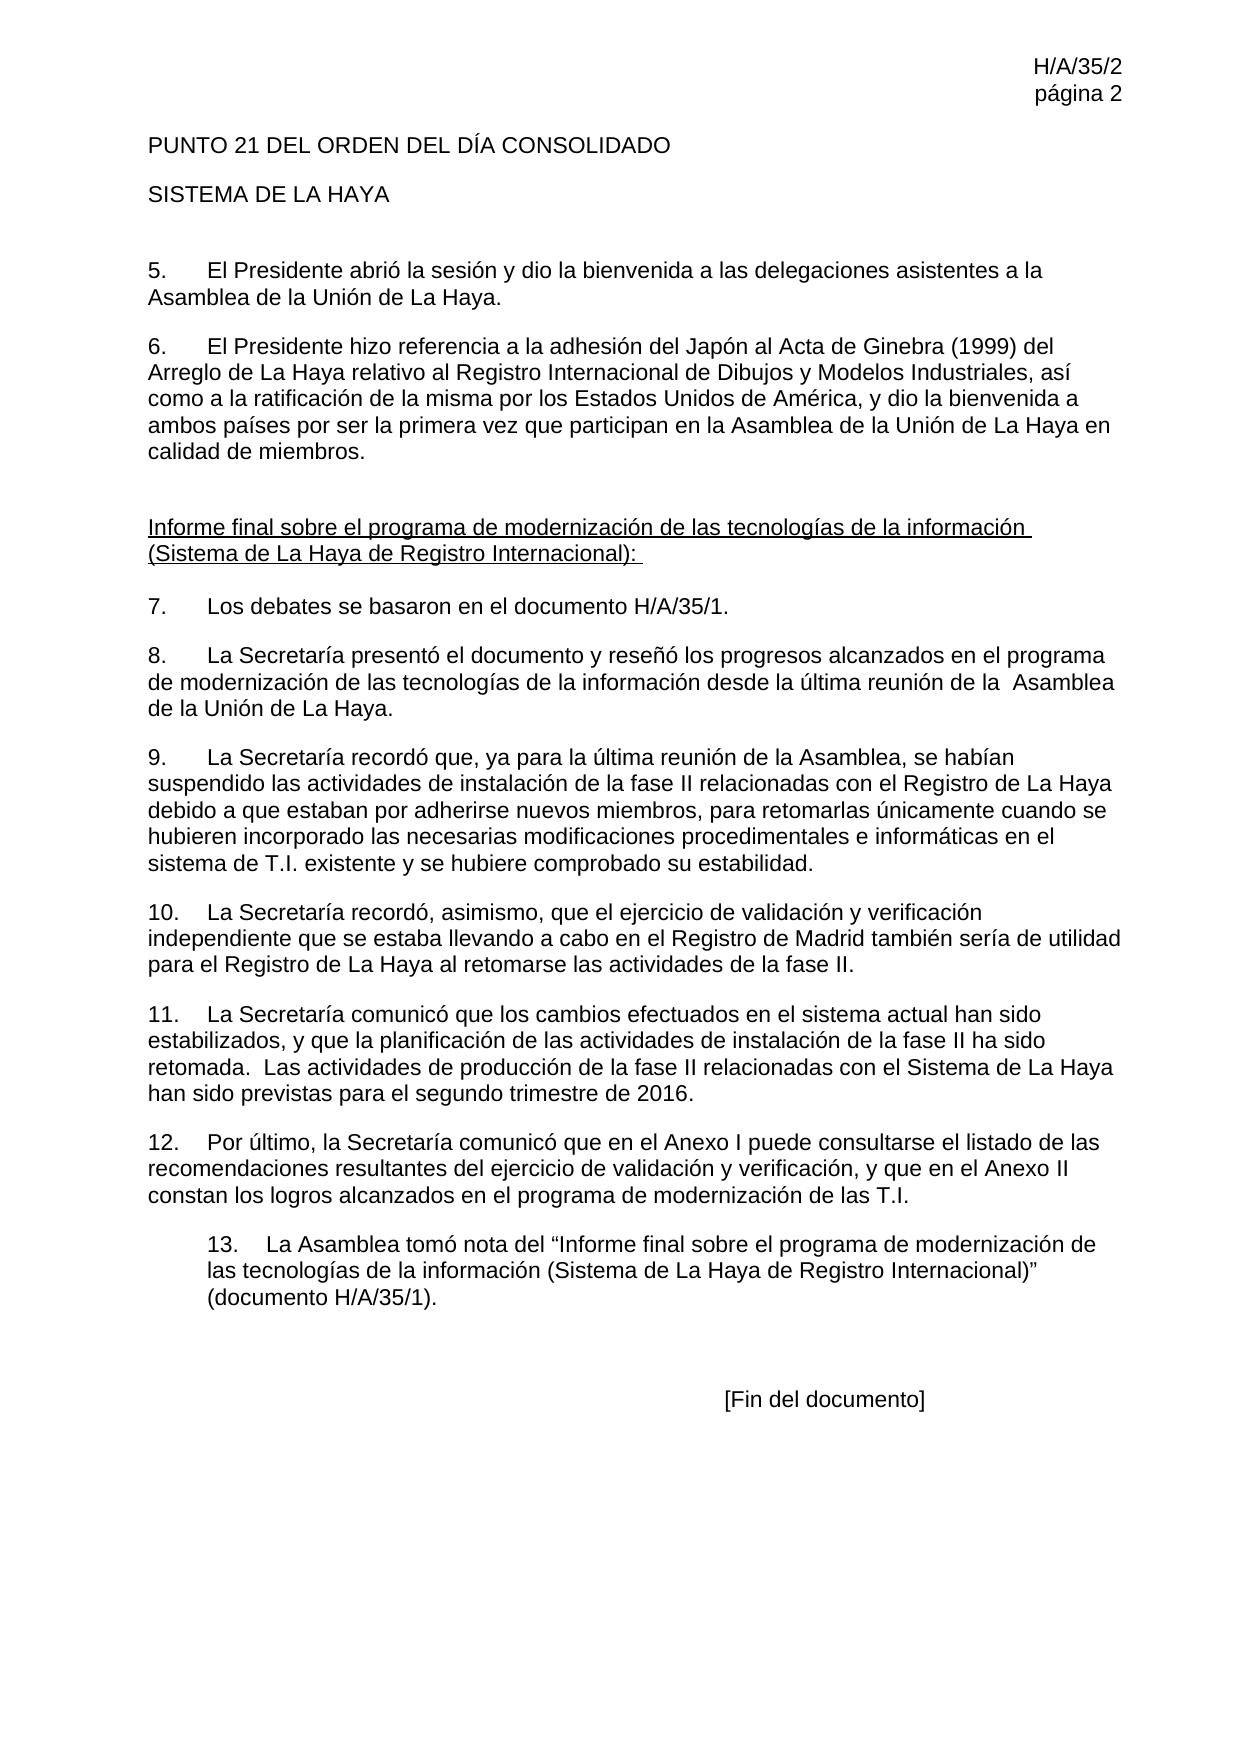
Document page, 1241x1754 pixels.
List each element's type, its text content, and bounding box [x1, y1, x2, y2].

text La Secretaría presentó el documento y reseñó los progresos alcanzados en el programa de modernización de las tecnologías de la información desde la última reunión de la Asamblea de la Unión de La Haya. [148, 642, 1122, 721]
text Por último, la Secretaría comunicó que en el Anexo I puede consultarse el listado de las recomendaciones resultantes del ejercicio de validación y verificación, y que en el Anexo II constan los logros alcanzados en el programa de modernización de las T.I. [148, 1129, 1122, 1208]
text La Secretaría recordó, asimismo, que el ejercicio de validación y verificación independiente que se estaba llevando a cabo en el Registro de Madrid también sería de utilidad para el Registro de La Haya al retomarse las actividades de la fase II. [148, 899, 1122, 978]
text La Secretaría comunicó que los cambios efectuados en el sistema actual han sido estabilizados, y que la planificación de las actividades de instalación de la fase II ha sido retomada. Las actividades de producción de la fase II relacionadas con el Sistema de La Haya han sido previstas para el segundo trimestre de 2016. [148, 1001, 1122, 1106]
text Informe final sobre el programa de modernización de las tecnologías de la información (Sistema de La Haya de Registro Internacional): [148, 514, 1122, 566]
text [Fin del documento] [724, 1386, 1122, 1412]
text La Secretaría recordó que, ya para la última reunión de la Asamblea, se habían suspendido las actividades de instalación de la fase II relacionadas con el Registro de La Haya debido a que estaban por adherirse nuevos miembros, para retomarlas únicamente cuando se hubieren incorporado las necesarias modificaciones procedimentales e informáticas en el sistema de T.I. existente y se hubiere comprobado su estabilidad. [148, 744, 1122, 876]
text El Presidente abrió la sesión y dio la bienvenida a las delegaciones asistentes a la Asamblea de la Unión de La Haya. [148, 257, 1122, 310]
list PUNTO 21 DEL ORDEN DEL DÍA CONSOLIDADO [148, 132, 1122, 158]
text La Asamblea tomó nota del “Informe final sobre el programa de modernización de las tecnologías de la información (Sistema de La Haya de Registro Internacional)” (documento H/A/35/1). [207, 1231, 1122, 1310]
text Los debates se basaron en el documento H/A/35/1. [148, 593, 1122, 619]
list SISTEMA DE LA HAYA [148, 181, 1122, 208]
text El Presidente hizo referencia a la adhesión del Japón al Acta de Ginebra (1999) del Arreglo de La Haya relativo al Registro Internacional de Dibujos y Modelos Industriales, así como a la ratificación de la misma por los Estados Unidos de América, y dio la bienvenida a ambos países por ser la primera vez que participan en la Asamblea de la Unión de La Haya en calidad de miembros. [148, 333, 1122, 464]
